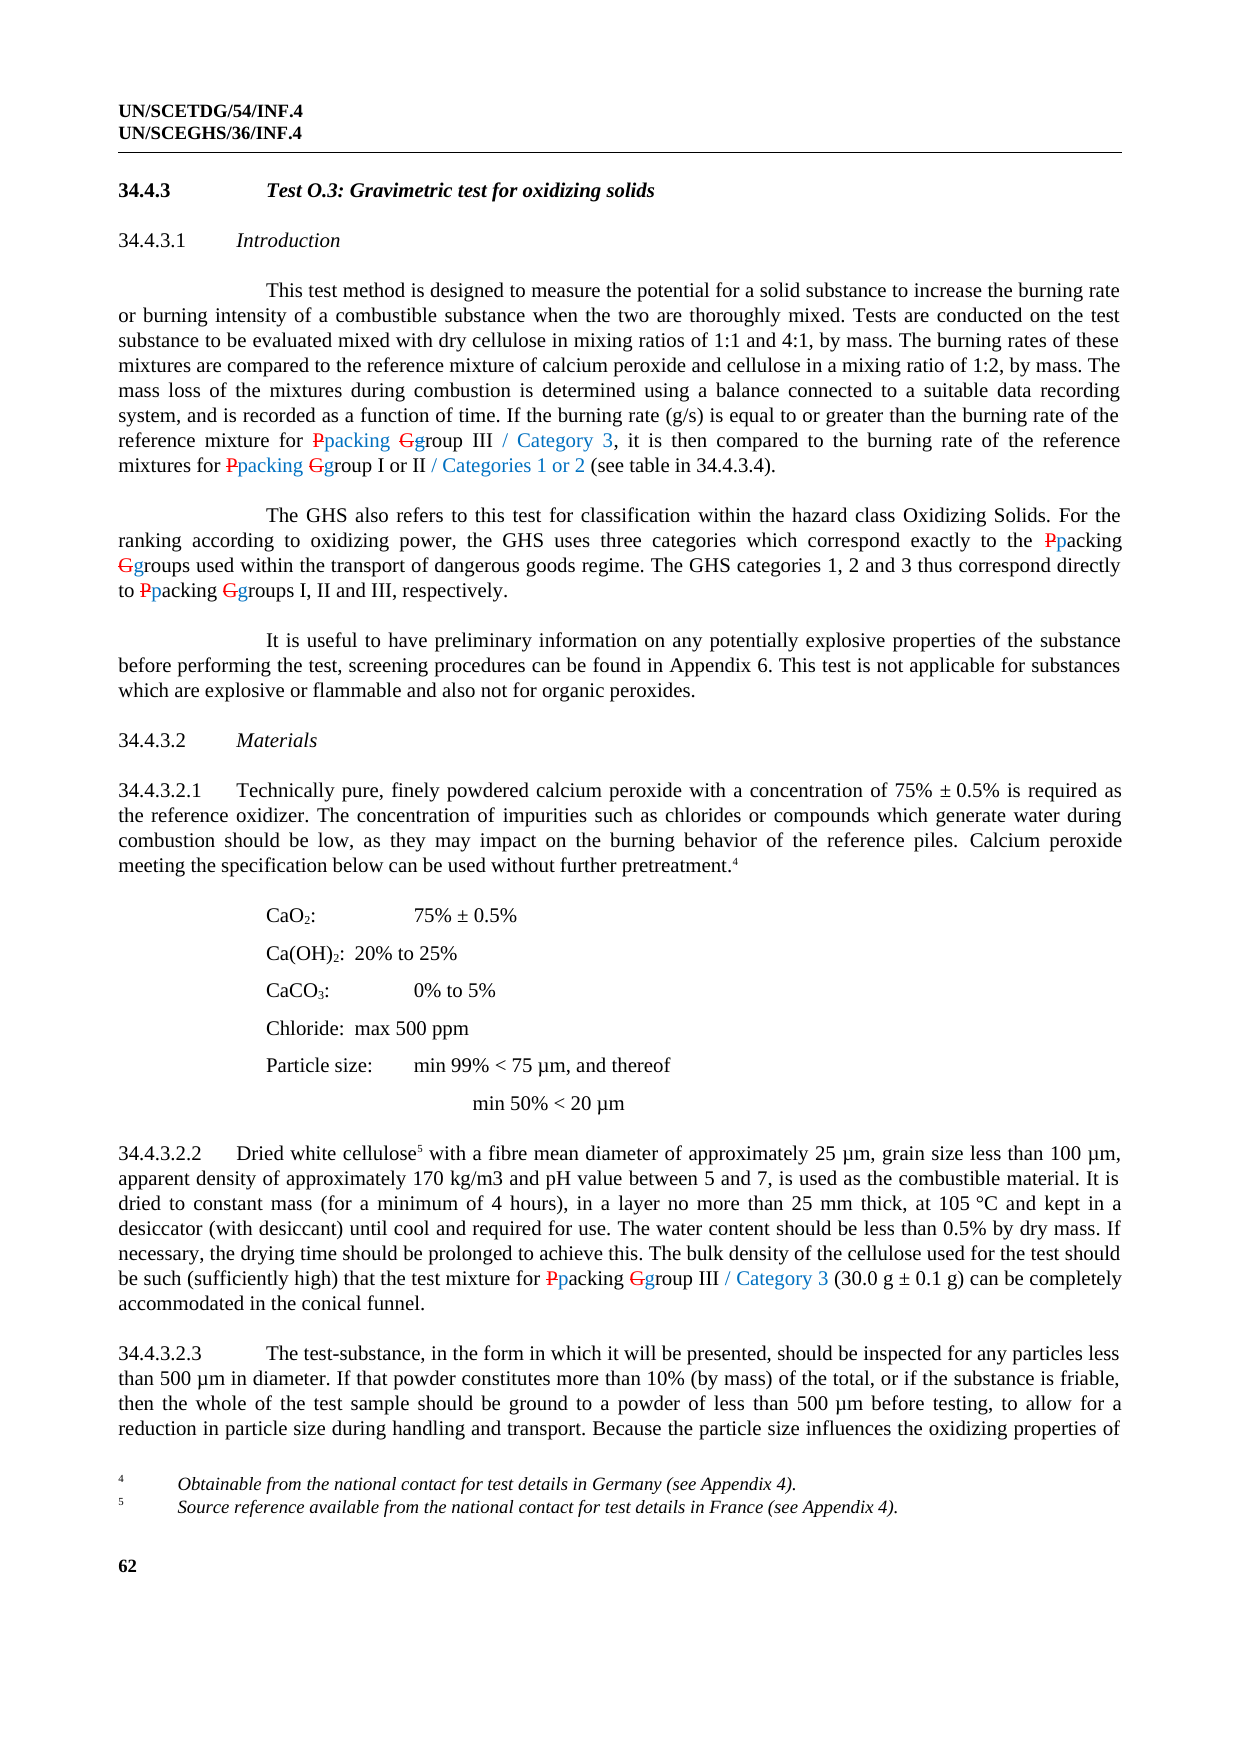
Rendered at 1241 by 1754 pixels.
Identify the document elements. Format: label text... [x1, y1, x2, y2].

text 34.4.3.2.2 Dried white cellulose with a fibre mean diameter of approximately 25 µm, grain size less than 100 µm, apparent density of approximately 170 kg/m3 and pH value between 5 and 7, is used as the combustible material. It is dried to constant mass (for a minimum of 4 hours), in a layer no more than 25 mm thick, at 105 °C and kept in a desiccator (with desiccant) until cool and required for use. The water content should be less than 0.5% by dry mass. If necessary, the drying time should be prolonged to achieve this. The bulk density of the cellulose used for the test should be such (sufficiently high) that the test mixture for Ppacking Ggroup III / Category 3 (30.0 g ± 0.1 g) can be completely accommodated in the conical funnel. [118, 1140, 1122, 1315]
text Ca(OH)2: 20% to 25% [266, 940, 1122, 965]
text 34.4.3 Test O.3: Gravimetric test for oxidizing solids [118, 177, 1122, 202]
text CaO2: 75% ± 0.5% [266, 902, 1122, 927]
text This test method is designed to measure the potential for a solid substance to increase the burning rate or burning intensity of a combustible substance when the two are thoroughly mixed. Tests are conducted on the test substance to be evaluated mixed with dry cellulose in mixing ratios of 1:1 and 4:1, by mass. The burning rates of these mixtures are compared to the reference mixture of calcium peroxide and cellulose in a mixing ratio of 1:2, by mass. The mass loss of the mixtures during combustion is determined using a balance connected to a suitable data recording system, and is recorded as a function of time. If the burning rate (g/s) is equal to or greater than the burning rate of the reference mixture for Ppacking Ggroup III / Category 3, it is then compared to the burning rate of the reference mixtures for Ppacking Ggroup I or II / Categories 1 or 2 (see table in 34.4.3.4). [118, 277, 1122, 477]
text CaCO3: 0% to 5% [266, 977, 1122, 1002]
text The GHS also refers to this test for classification within the hazard class Oxidizing Solids. For the ranking according to oxidizing power, the GHS uses three categories which correspond exactly to the Ppacking Ggroups used within the transport of dangerous goods regime. The GHS categories 1, 2 and 3 thus correspond directly to Ppacking Ggroups I, II and III, respectively. [118, 502, 1122, 602]
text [118, 1340, 1122, 1440]
text Chloride: max 500 ppm [266, 1015, 1122, 1040]
text 34.4.3.2 Materials [118, 727, 1122, 752]
text It is useful to have preliminary information on any potentially explosive properties of the substance before performing the test, screening procedures can be found in Appendix 6. This test is not applicable for substances which are explosive or flammable and also not for organic peroxides. [118, 627, 1122, 702]
text min 50% < 20 µm [266, 1090, 1122, 1115]
text Particle size: min 99% < 75 µm, and thereof [266, 1052, 1122, 1077]
text 34.4.3.1 Introduction [118, 227, 1122, 252]
text 34.4.3.2.1 Technically pure, finely powdered calcium peroxide with a concentration of 75% ± 0.5% is required as the reference oxidizer. The concentration of impurities such as chlorides or compounds which generate water during combustion should be low, as they may impact on the burning behavior of the reference piles. Calcium peroxide meeting the specification below can be used without further pretreatment. [118, 777, 1122, 877]
